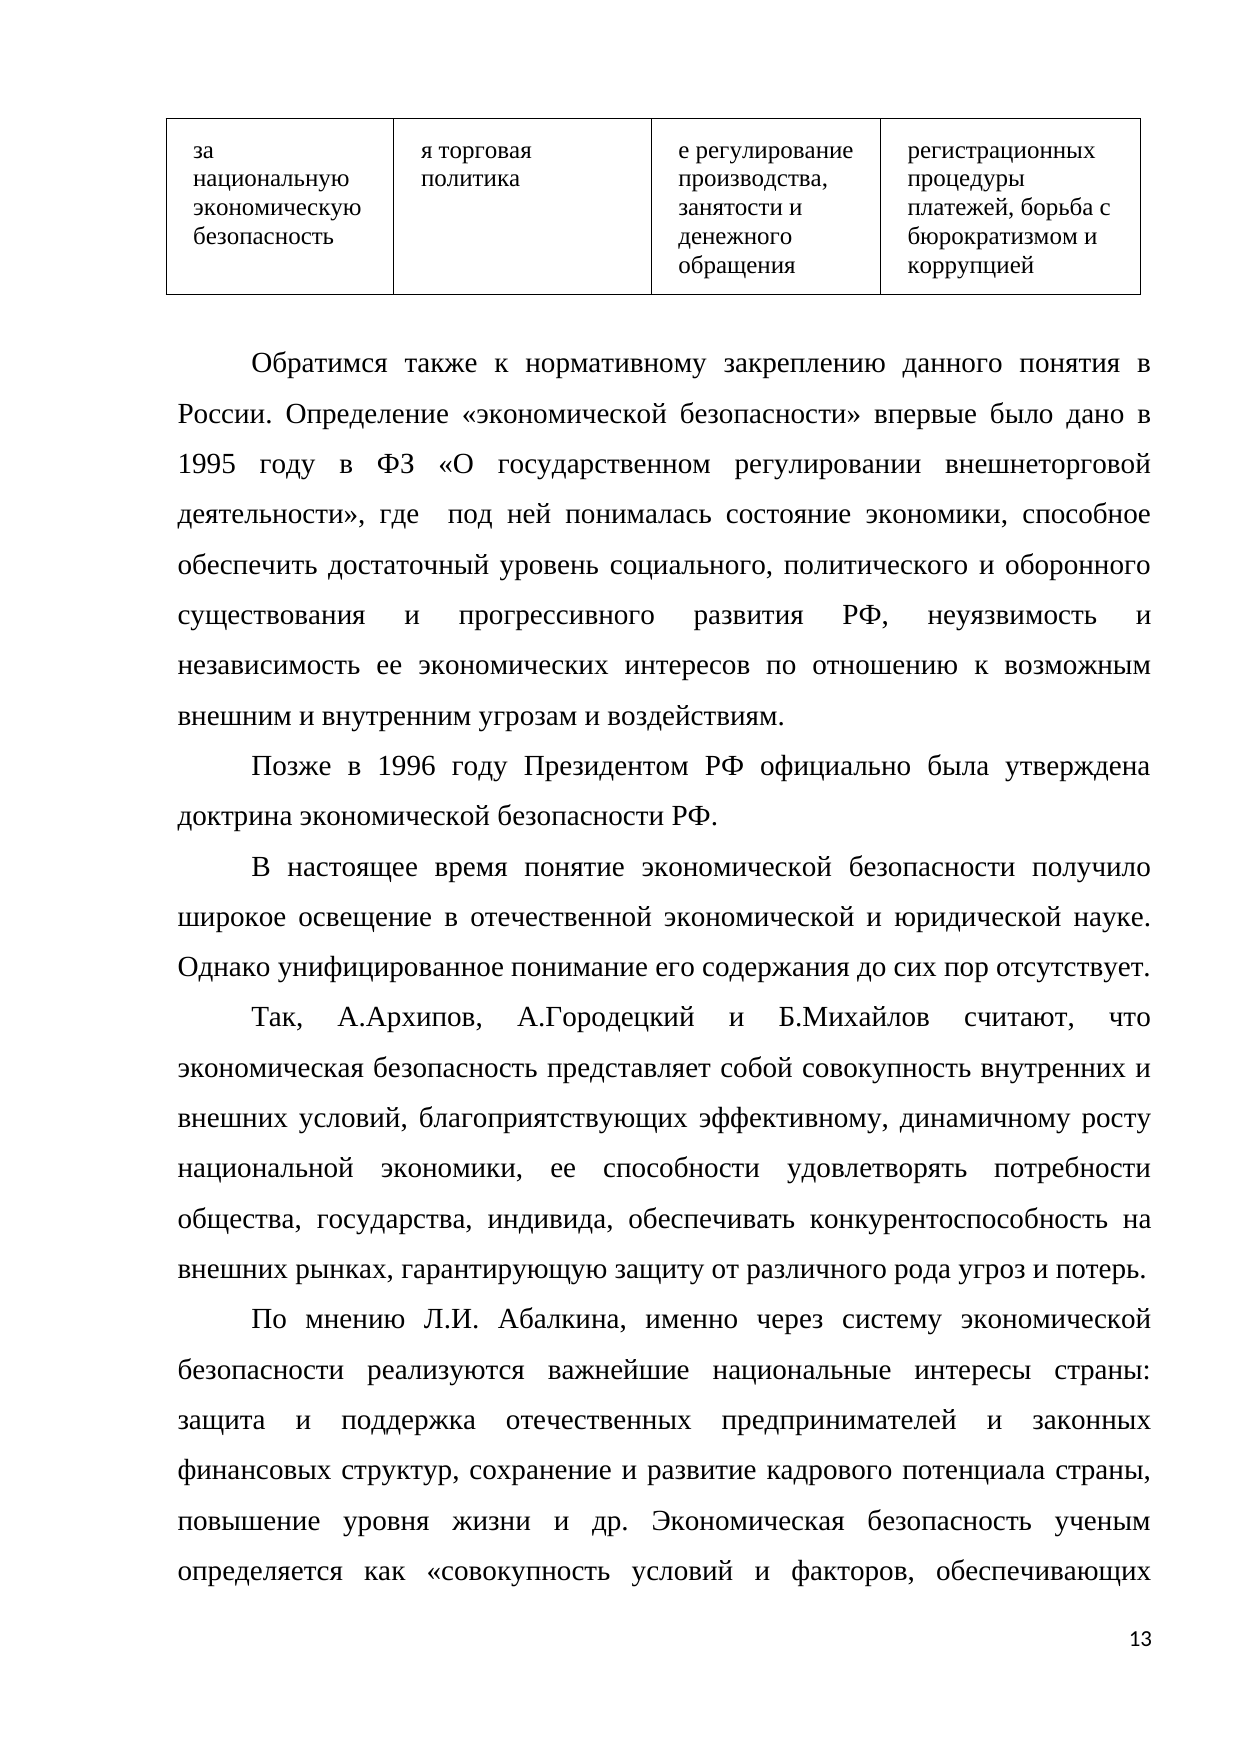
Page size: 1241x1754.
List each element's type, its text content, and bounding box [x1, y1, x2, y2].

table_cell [394, 119, 651, 294]
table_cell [652, 119, 880, 294]
text Так, А.Архипов, А.Городецкий и Б.Михайлов считают, что экономическая безопасность представляет собой совокупность внутренних и внешних условий, благоприятствующих эффективному, динамичному росту национальной экономики, ее способности удовлетворять потребности общества, государства, индивида, обеспечивать конкурентоспособность на внешних рынках, гарантирующую защиту от различного рода угроз и потерь. [177, 999, 1152, 1285]
text В настоящее время понятие экономической безопасности получило широкое освещение в отечественной экономической и юридической науке. Однако унифицированное понимание его содержания до сих пор отсутствует. [177, 849, 1152, 983]
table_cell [167, 119, 393, 294]
text Позже в 1996 году Президентом РФ официально была утверждена доктрина экономической безопасности РФ. [177, 748, 1152, 832]
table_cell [881, 119, 1140, 294]
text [177, 1301, 1152, 1587]
text Обратимся также к нормативному закреплению данного понятия в России. Определение «экономической безопасности» впервые было дано в 1995 году в ФЗ «О государственном регулировании внешнеторговой деятельности», где под ней понималась состояние экономики, способное обеспечить достаточный уровень социального, политического и оборонного существования и прогрессивного развития РФ, неуязвимость и независимость ее экономических интересов по отношению к возможным внешним и внутренним угрозам и воздействиям. [177, 346, 1152, 731]
